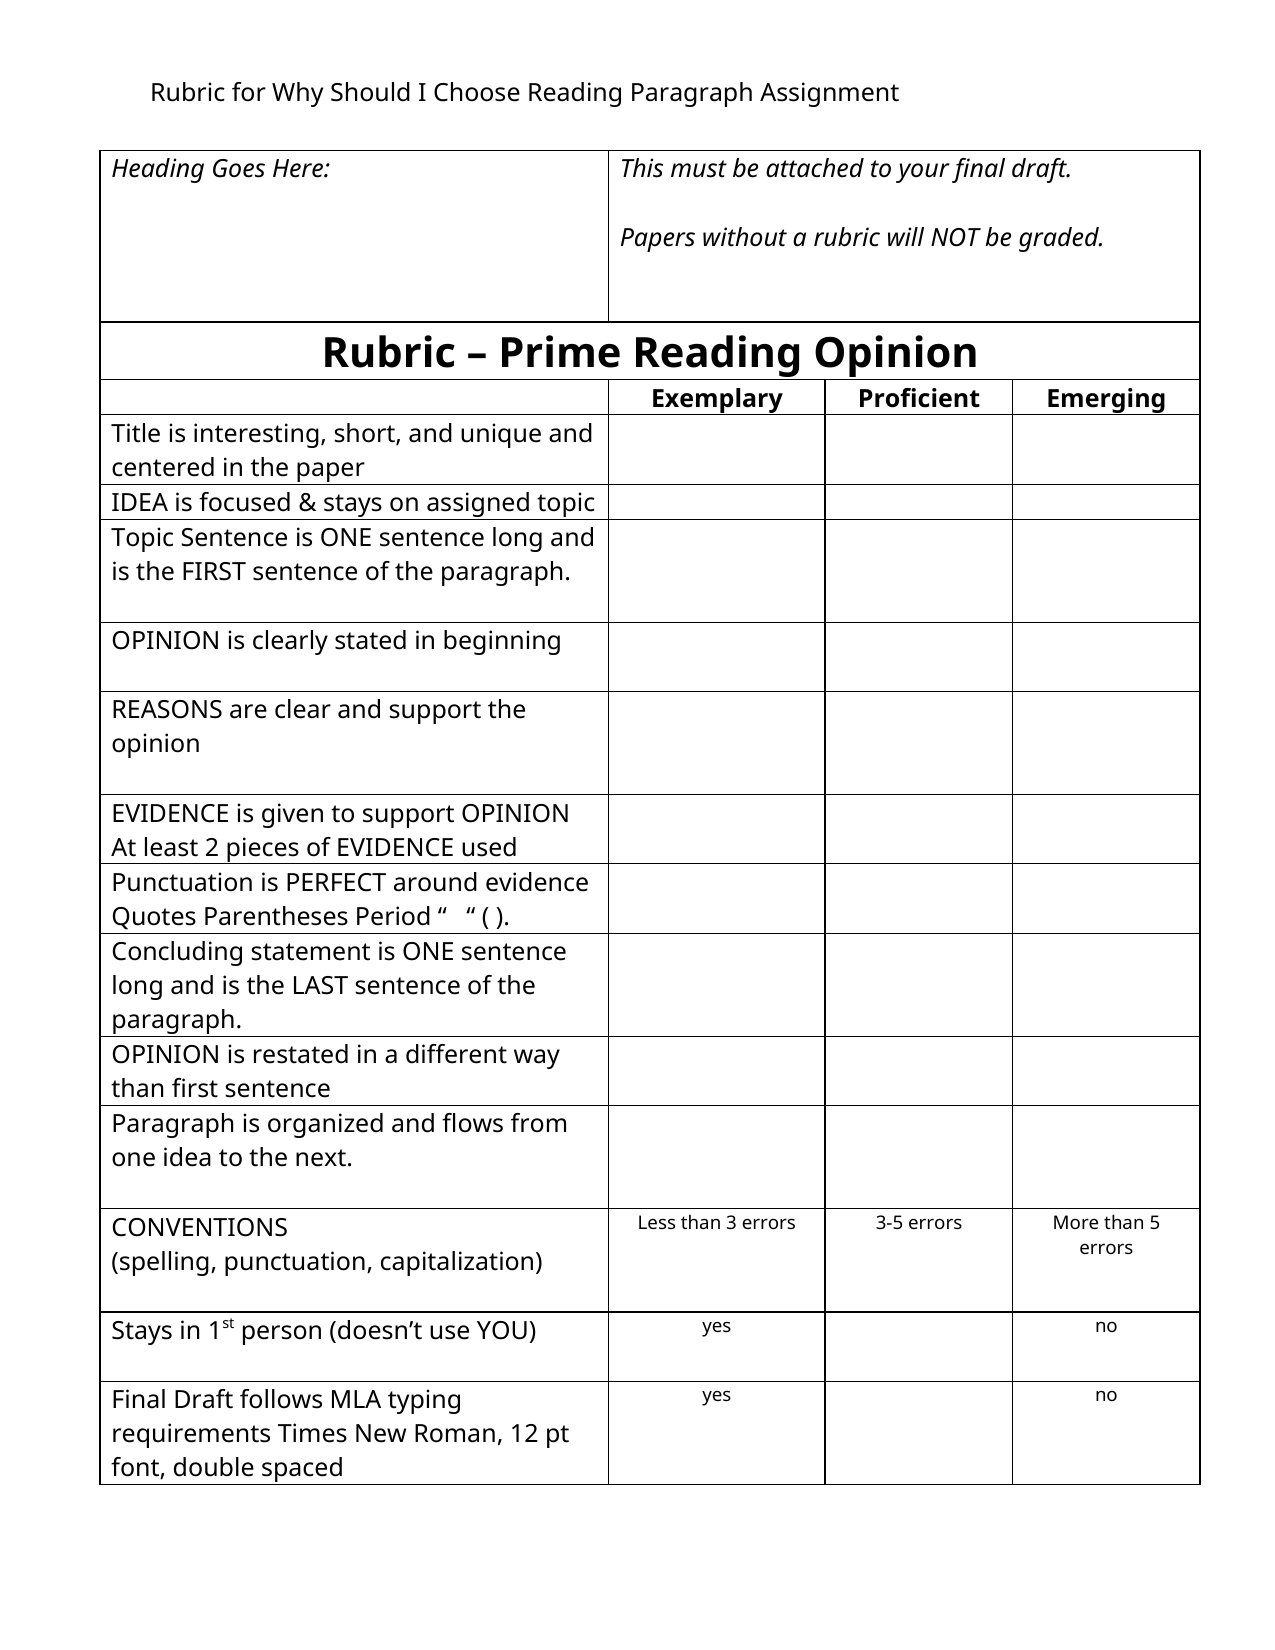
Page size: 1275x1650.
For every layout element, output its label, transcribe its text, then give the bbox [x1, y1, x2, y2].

table_cell [826, 520, 1012, 622]
table_cell [1013, 864, 1199, 932]
table_cell [1013, 520, 1199, 622]
table_cell [101, 380, 608, 414]
table_cell no [1013, 1313, 1199, 1381]
table_cell [609, 1106, 824, 1208]
table_cell [1013, 415, 1199, 483]
table_cell [609, 623, 824, 691]
table_cell [1013, 795, 1199, 863]
table_cell OPINION is clearly stated in beginning [101, 623, 608, 691]
table_cell [1013, 934, 1199, 1036]
table_cell [609, 692, 824, 794]
table_cell [609, 415, 824, 483]
table_cell [826, 623, 1012, 691]
table_cell Emerging [1013, 380, 1199, 414]
table_cell More than 5 errors [1013, 1209, 1199, 1311]
table_cell [1013, 1037, 1199, 1105]
table_cell yes [609, 1382, 824, 1484]
table_cell [826, 415, 1012, 483]
table_cell [609, 934, 824, 1036]
table_cell Rubric – Prime Reading Opinion [101, 323, 1199, 379]
table_header This must be attached to your final draft. Papers without a rubric will NOT be graded. [609, 151, 1199, 321]
table_cell yes [609, 1313, 824, 1381]
table_cell [826, 934, 1012, 1036]
table_cell Stays in 1st person (doesn’t use YOU) [101, 1313, 608, 1381]
table_cell Proficient [826, 380, 1012, 414]
table_cell [1013, 485, 1199, 518]
table_cell EVIDENCE is given to support OPINION At least 2 pieces of EVIDENCE used [101, 795, 608, 863]
table_cell Final Draft follows MLA typing requirements Times New Roman, 12 pt font, double spaced [101, 1382, 608, 1484]
table_cell [826, 1382, 1012, 1484]
table_cell [826, 485, 1012, 518]
table_header Heading Goes Here: [101, 151, 608, 321]
table_cell [826, 692, 1012, 794]
table_cell Paragraph is organized and flows from one idea to the next. [101, 1106, 608, 1208]
table_cell Exemplary [609, 380, 824, 414]
table_cell IDEA is focused & stays on assigned topic [101, 485, 608, 518]
table_cell [826, 795, 1012, 863]
table_cell [826, 1106, 1012, 1208]
table_cell [826, 1037, 1012, 1105]
table_cell [609, 520, 824, 622]
table_cell [609, 485, 824, 518]
table_cell [1013, 1106, 1199, 1208]
table_cell [609, 795, 824, 863]
table_cell [609, 1037, 824, 1105]
table_cell Less than 3 errors [609, 1209, 824, 1311]
table_cell CONVENTIONS (spelling, punctuation, capitalization) [101, 1209, 608, 1311]
table_cell 3-5 errors [826, 1209, 1012, 1311]
table_cell Concluding statement is ONE sentence long and is the LAST sentence of the paragraph. [101, 934, 608, 1036]
table_cell Title is interesting, short, and unique and centered in the paper [101, 415, 608, 483]
table_cell [826, 864, 1012, 932]
table_cell [826, 1313, 1012, 1381]
table_cell [609, 864, 824, 932]
table_cell Punctuation is PERFECT around evidence Quotes Parentheses Period “ “ ( ). [101, 864, 608, 932]
table_cell [1013, 623, 1199, 691]
table_cell OPINION is restated in a different way than first sentence [101, 1037, 608, 1105]
table_cell REASONS are clear and support the opinion [101, 692, 608, 794]
table_cell [1013, 692, 1199, 794]
table_cell no [1013, 1382, 1199, 1484]
table_cell Topic Sentence is ONE sentence long and is the FIRST sentence of the paragraph. [101, 520, 608, 622]
